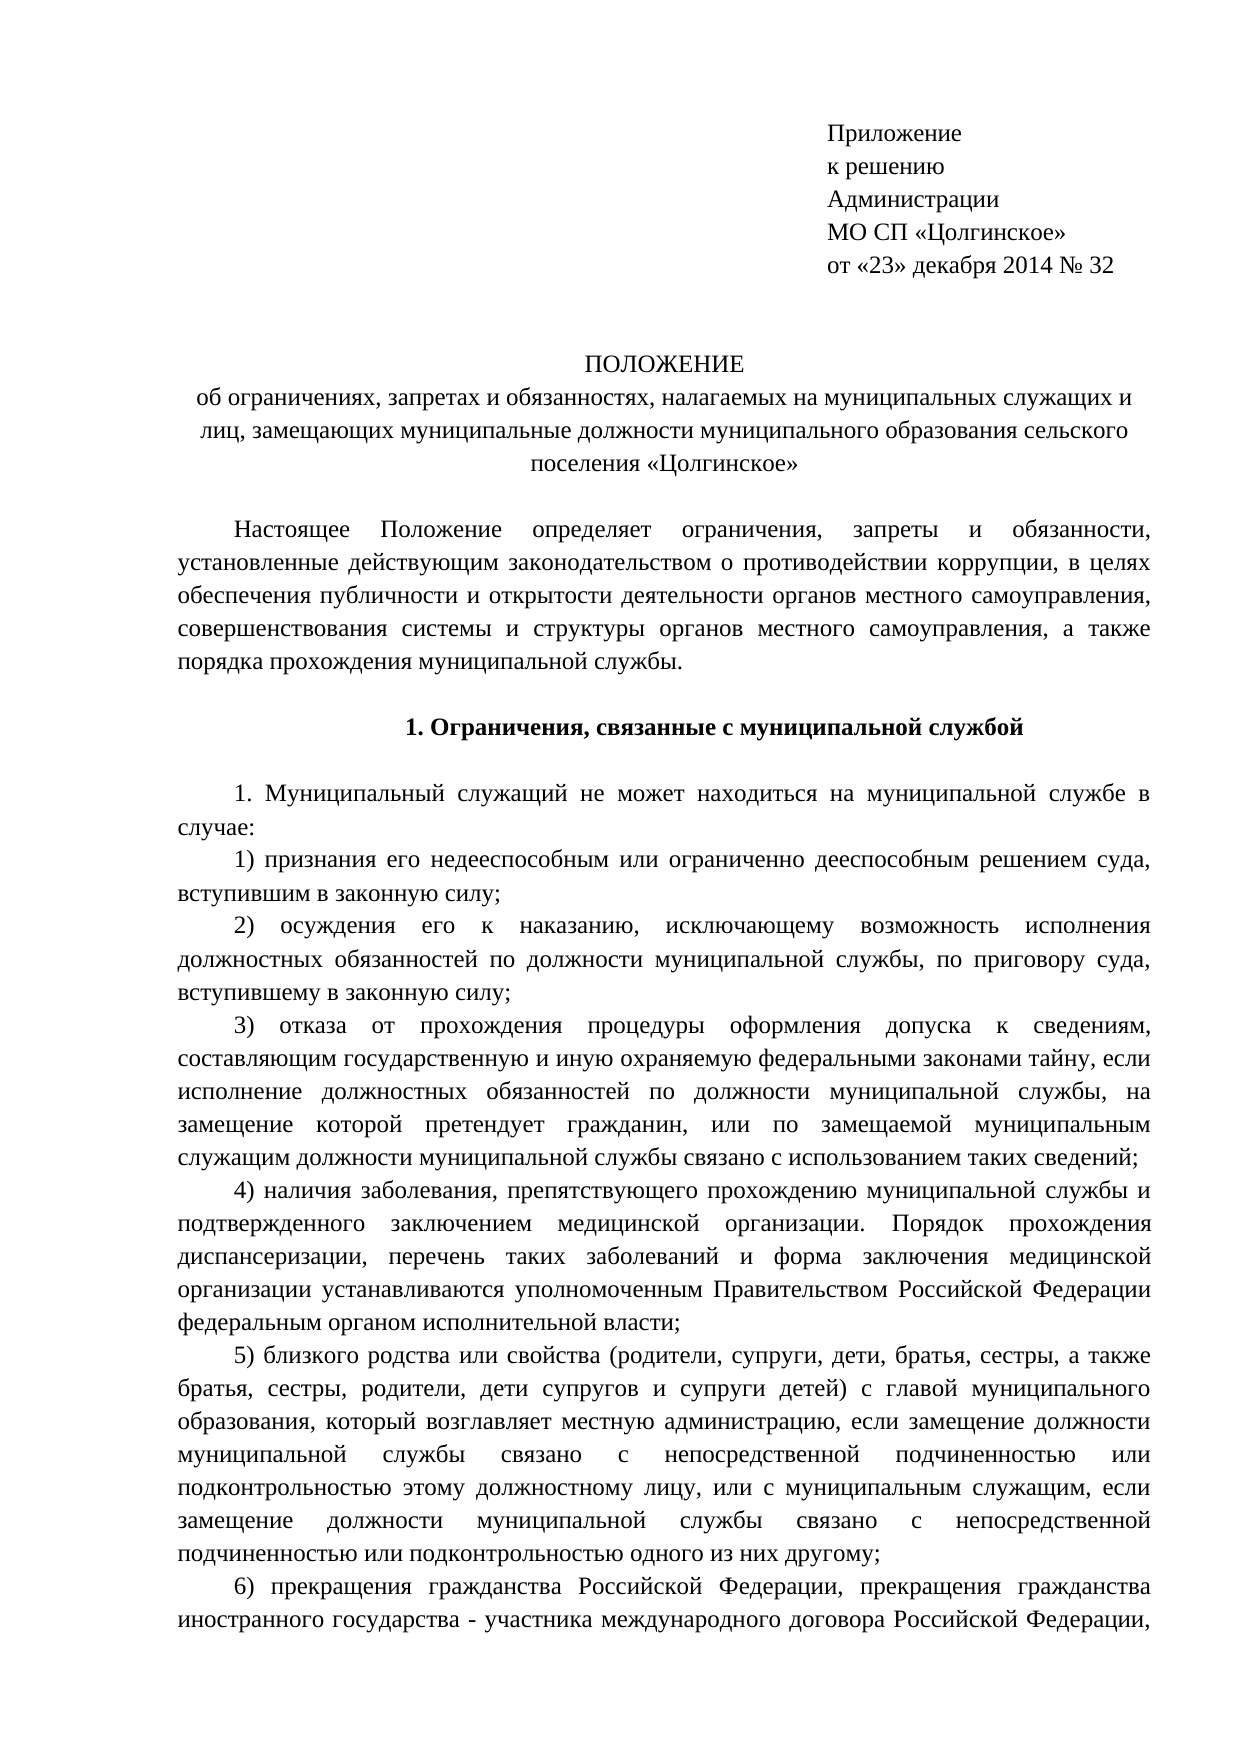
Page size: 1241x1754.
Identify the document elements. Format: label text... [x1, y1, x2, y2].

text 5) близкого родства или свойства (родители, супруги, дети, братья, сестры, а также братья, сестры, родители, дети супругов и супруги детей) с главой муниципального образования, который возглавляет местную администрацию, если замещение должности муниципальной службы связано с непосредственной подчиненностью или подконтрольностью этому должностному лицу, или с муниципальным служащим, если замещение должности муниципальной службы связано с непосредственной подчиненностью или подконтрольностью одного из них другому; [177, 1340, 1152, 1567]
text к решению [827, 151, 1152, 180]
text ПОЛОЖЕНИЕ об ограничениях, запретах и обязанностях, налагаемых на муниципальных служащих и лиц, замещающих муниципальные должности муниципального образования сельского поселения «Цолгинское» [177, 349, 1152, 477]
text от «23» декабря 2014 № 32 [827, 250, 1152, 279]
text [177, 1571, 1152, 1633]
text 2) осуждения его к наказанию, исключающему возможность исполнения должностных обязанностей по должности муниципальной службы, по приговору суда, вступившему в законную силу; [177, 911, 1152, 1005]
text Приложение [827, 118, 1152, 147]
text Настоящее Положение определяет ограничения, запреты и обязанности, установленные действующим законодательством о противодействии коррупции, в целях обеспечения публичности и открытости деятельности органов местного самоуправления, совершенствования системы и структуры органов местного самоуправления, а также порядка прохождения муниципальной службы. [177, 514, 1152, 675]
text МО СП «Цолгинское» [827, 217, 1152, 246]
text 4) наличия заболевания, препятствующего прохождению муниципальной службы и подтвержденного заключением медицинской организации. Порядок прохождения диспансеризации, перечень таких заболеваний и форма заключения медицинской организации устанавливаются уполномоченным Правительством Российской Федерации федеральным органом исполнительной власти; [177, 1175, 1152, 1336]
text 1. Муниципальный служащий не может находиться на муниципальной службе в случае: [177, 778, 1152, 840]
text 3) отказа от прохождения процедуры оформления допуска к сведениям, составляющим государственную и иную охраняемую федеральными законами тайну, если исполнение должностных обязанностей по должности муниципальной службы, на замещение которой претендует гражданин, или по замещаемой муниципальным служащим должности муниципальной службы связано с использованием таких сведений; [177, 1010, 1152, 1171]
text 1) признания его недееспособным или ограниченно дееспособным решением суда, вступившим в законную силу; [177, 844, 1152, 906]
text Администрации [827, 184, 1152, 213]
text 1. Ограничения, связанные с муниципальной службой [277, 712, 1152, 741]
